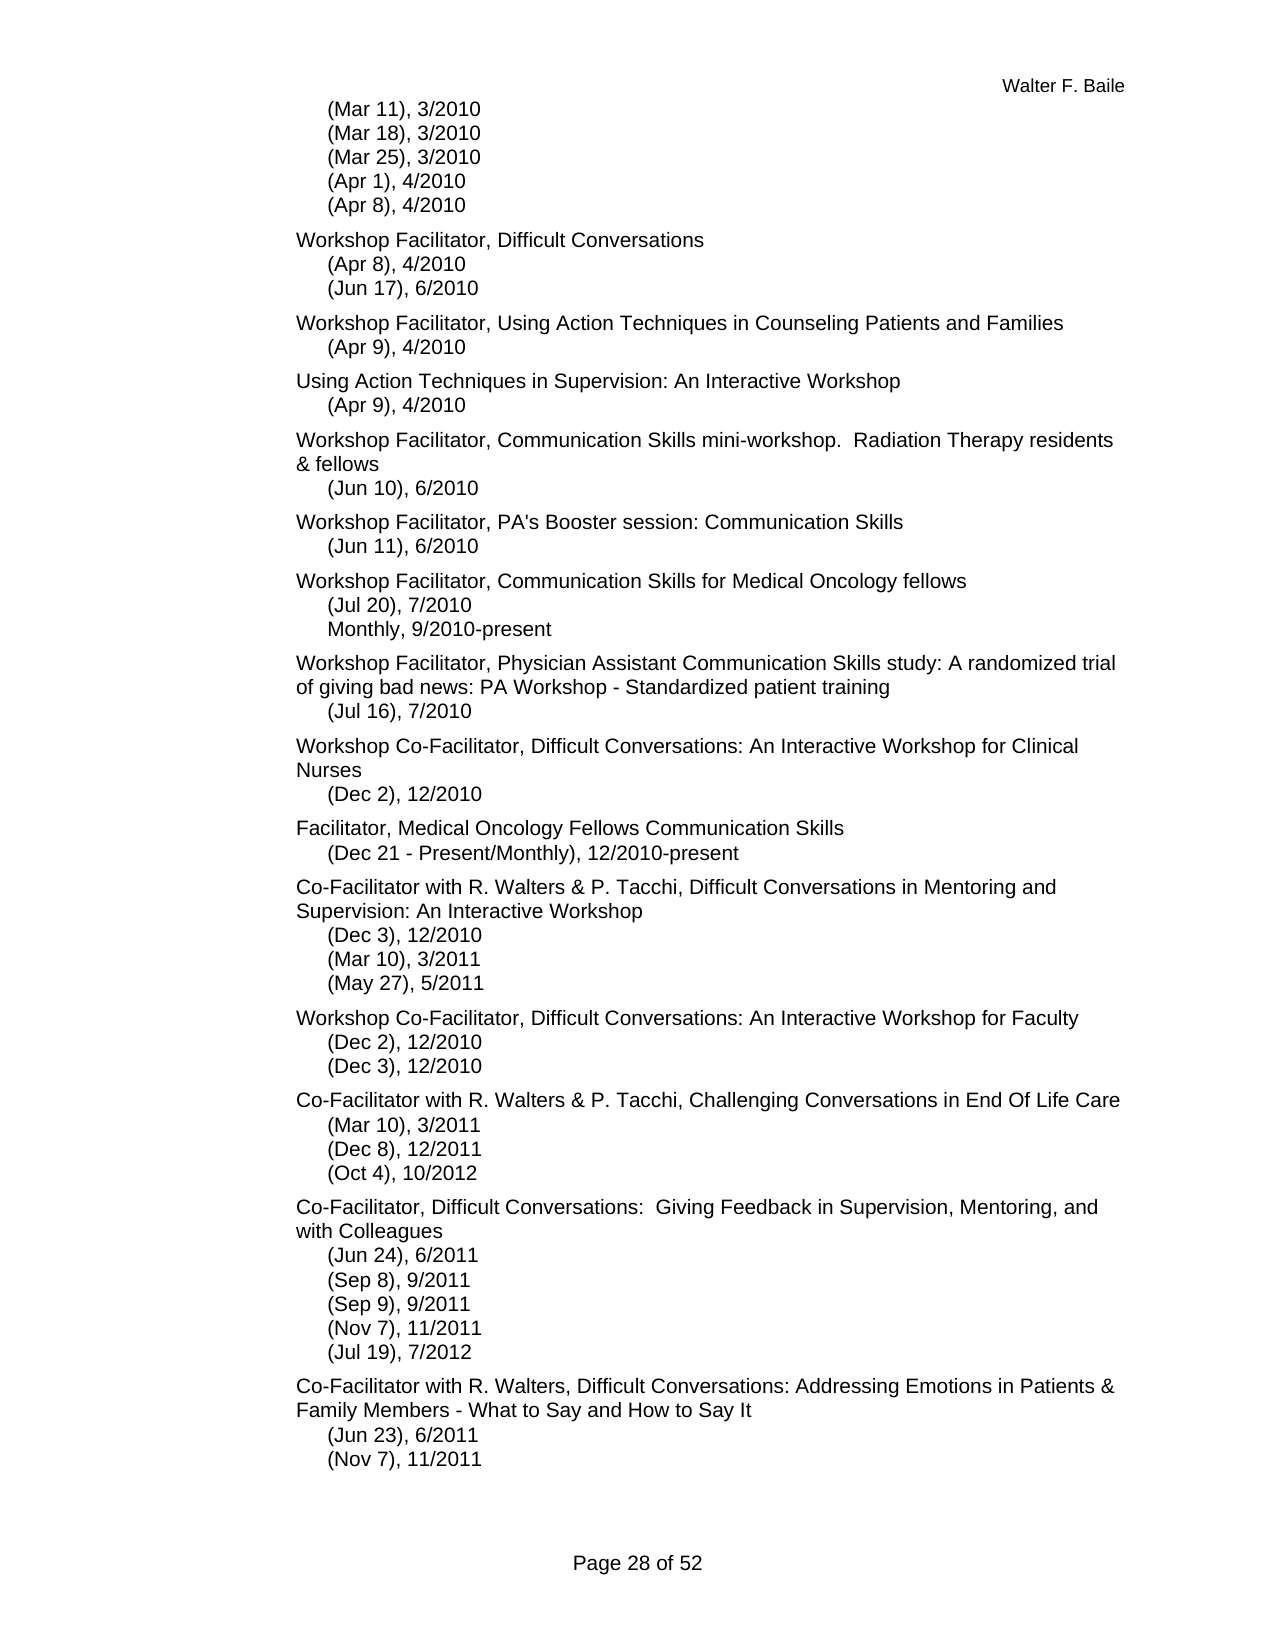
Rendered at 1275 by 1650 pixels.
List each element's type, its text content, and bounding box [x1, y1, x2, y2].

text Using Action Techniques in Supervision: An Interactive Workshop [296, 369, 1125, 393]
text Workshop Facilitator, Communication Skills mini-workshop. Radiation Therapy residents & fellows [296, 427, 1125, 475]
text Workshop Facilitator, PA's Booster session: Communication Skills [296, 510, 1125, 534]
text Co-Facilitator with R. Walters, Difficult Conversations: Addressing Emotions in Patients & Family Members - What to Say and How to Say It [296, 1374, 1125, 1422]
text Workshop Facilitator, Using Action Techniques in Counseling Patients and Families [296, 310, 1125, 334]
text (Mar 11), 3/2010 [327, 97, 1125, 121]
text (Sep 9), 9/2011 [327, 1292, 1125, 1316]
text (Mar 25), 3/2010 [327, 145, 1125, 169]
text (Dec 3), 12/2010 [327, 923, 1125, 947]
text (Apr 9), 4/2010 [327, 393, 1125, 417]
text (Jun 11), 6/2010 [327, 534, 1125, 558]
text (Jul 16), 7/2010 [327, 699, 1125, 723]
text (Dec 2), 12/2010 [327, 782, 1125, 806]
text Workshop Facilitator, Difficult Conversations [296, 228, 1125, 252]
text (Jul 20), 7/2010 [327, 593, 1125, 617]
text (Nov 7), 11/2011 [327, 1316, 1125, 1340]
text (Dec 3), 12/2010 [327, 1054, 1125, 1078]
text (Apr 1), 4/2010 [327, 169, 1125, 193]
text (Apr 9), 4/2010 [327, 334, 1125, 358]
text (Dec 21 - Present/Monthly), 12/2010-present [327, 840, 1125, 864]
text (Apr 8), 4/2010 [327, 252, 1125, 276]
text (Jun 10), 6/2010 [327, 476, 1125, 499]
text Workshop Co-Facilitator, Difficult Conversations: An Interactive Workshop for Faculty [296, 1006, 1125, 1029]
text (May 27), 5/2011 [327, 971, 1125, 995]
text Co-Facilitator, Difficult Conversations: Giving Feedback in Supervision, Mentoring, and with Colleagues [296, 1195, 1125, 1243]
text (Dec 8), 12/2011 [327, 1137, 1125, 1161]
text (Dec 2), 12/2010 [327, 1030, 1125, 1054]
text Workshop Co-Facilitator, Difficult Conversations: An Interactive Workshop for Clinical Nurses [296, 734, 1125, 782]
text Facilitator, Medical Oncology Fellows Communication Skills [296, 816, 1125, 840]
text Monthly, 9/2010-present [327, 617, 1125, 641]
text (Jul 19), 7/2012 [327, 1340, 1125, 1364]
text (Mar 10), 3/2011 [327, 947, 1125, 971]
text (Mar 18), 3/2010 [327, 121, 1125, 145]
text (Nov 7), 11/2011 [327, 1447, 1125, 1471]
text (Jun 24), 6/2011 [327, 1243, 1125, 1267]
text Workshop Facilitator, Physician Assistant Communication Skills study: A randomized trial of giving bad news: PA Workshop - Standardized patient training [296, 651, 1125, 699]
text (Jun 23), 6/2011 [327, 1422, 1125, 1446]
text Co-Facilitator with R. Walters & P. Tacchi, Difficult Conversations in Mentoring and Supervision: An Interactive Workshop [296, 875, 1125, 923]
text (Mar 10), 3/2011 [327, 1112, 1125, 1136]
text Co-Facilitator with R. Walters & P. Tacchi, Challenging Conversations in End Of Life Care [296, 1088, 1125, 1112]
text (Jun 17), 6/2010 [327, 276, 1125, 300]
text Workshop Facilitator, Communication Skills for Medical Oncology fellows [296, 568, 1125, 592]
text (Oct 4), 10/2012 [327, 1161, 1125, 1185]
text (Sep 8), 9/2011 [327, 1267, 1125, 1291]
text (Apr 8), 4/2010 [327, 193, 1125, 217]
